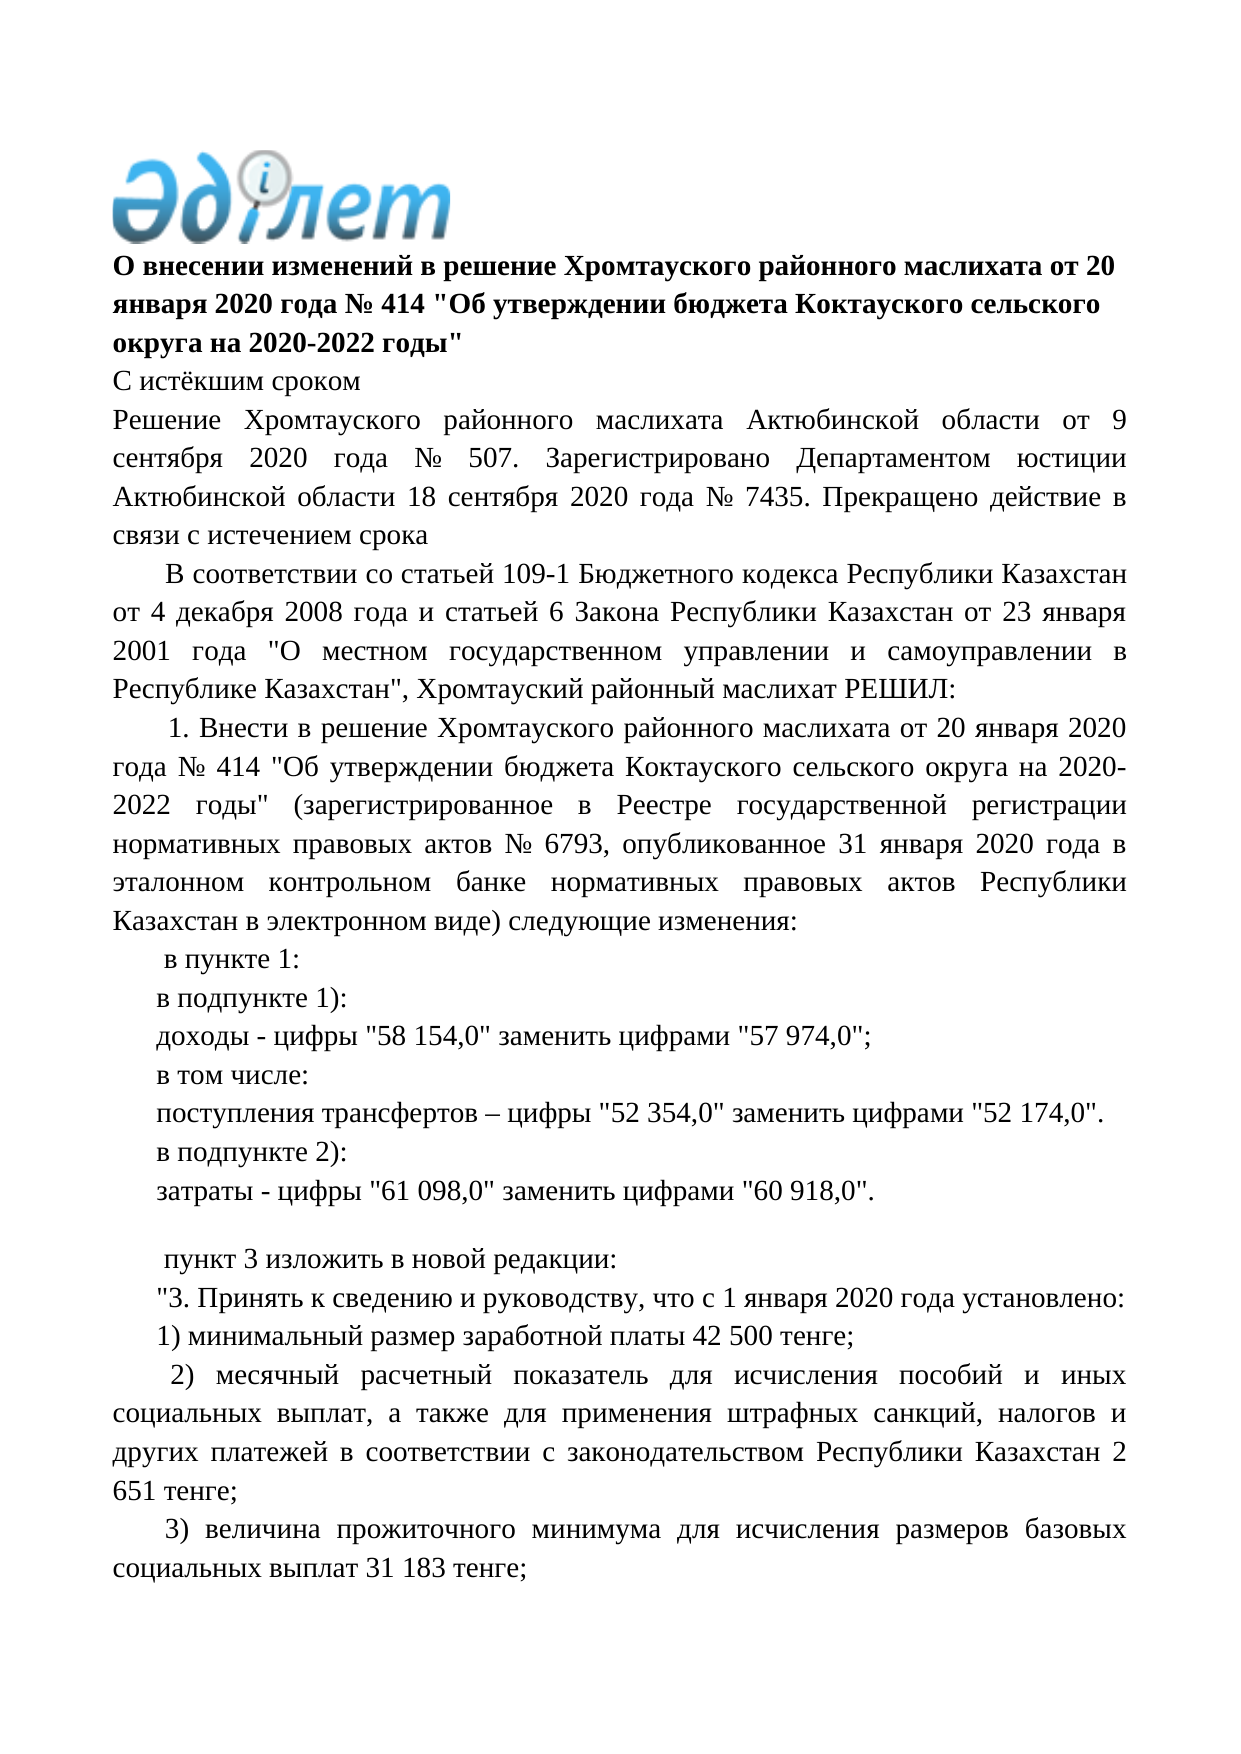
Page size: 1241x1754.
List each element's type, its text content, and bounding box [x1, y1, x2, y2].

text поступления трансфертов – цифры "52 354,0" заменить цифрами "52 174,0". [112, 1096, 1128, 1129]
text "3. Принять к сведению и руководству, что с 1 января 2020 года установлено: [112, 1280, 1128, 1313]
text доходы - цифры "58 154,0" заменить цифрами "57 974,0"; [112, 1018, 1128, 1052]
picture [112, 150, 451, 244]
text в подпункте 2): [112, 1134, 1128, 1168]
text затраты - цифры "61 098,0" заменить цифрами "60 918,0". [112, 1173, 1128, 1206]
text 1) минимальный размер заработной платы 42 500 тенге; [112, 1318, 1128, 1352]
text в подпункте 1): [112, 980, 1128, 1013]
text 1. Внести в решение Хромтауского районного маслихата от 20 января 2020 года № 414 "Об утверждении бюджета Коктауского сельского округа на 2020-2022 годы" (зарегистрированное в Реестре государственной регистрации нормативных правовых актов № 6793, опубликованное 31 января 2020 года в эталонном контрольном банке нормативных правовых актов Республики Казахстан в электронном виде) следующие изменения: [112, 710, 1128, 936]
text 3) величина прожиточного минимума для исчисления размеров базовых социальных выплат 31 183 тенге; [112, 1511, 1128, 1583]
text С истёкшим сроком [112, 363, 1128, 397]
text пункт 3 изложить в новой редакции: [112, 1241, 1128, 1275]
text В соответствии со статьей 109-1 Бюджетного кодекса Республики Казахстан от 4 декабря 2008 года и статьей 6 Закона Республики Казахстан от 23 января 2001 года "О местном государственном управлении и самоуправлении в Республике Казахстан", Хромтауский районный маслихат РЕШИЛ: [112, 556, 1128, 705]
text 2) месячный расчетный показатель для исчисления пособий и иных социальных выплат, а также для применения штрафных санкций, налогов и других платежей в соответствии с законодательством Республики Казахстан 2 651 тенге; [112, 1357, 1128, 1506]
text О внесении изменений в решение Хромтауского районного маслихата от 20 января 2020 года № 414 "Об утверждении бюджета Коктауского сельского округа на 2020-2022 годы" [112, 248, 1128, 358]
text в пункте 1: [112, 941, 1128, 975]
text в том числе: [112, 1057, 1128, 1091]
text Решение Хромтауского районного маслихата Актюбинской области от 9 сентября 2020 года № 507. Зарегистрировано Департаментом юстиции Актюбинской области 18 сентября 2020 года № 7435. Прекращено действие в связи с истечением срока [112, 402, 1128, 551]
